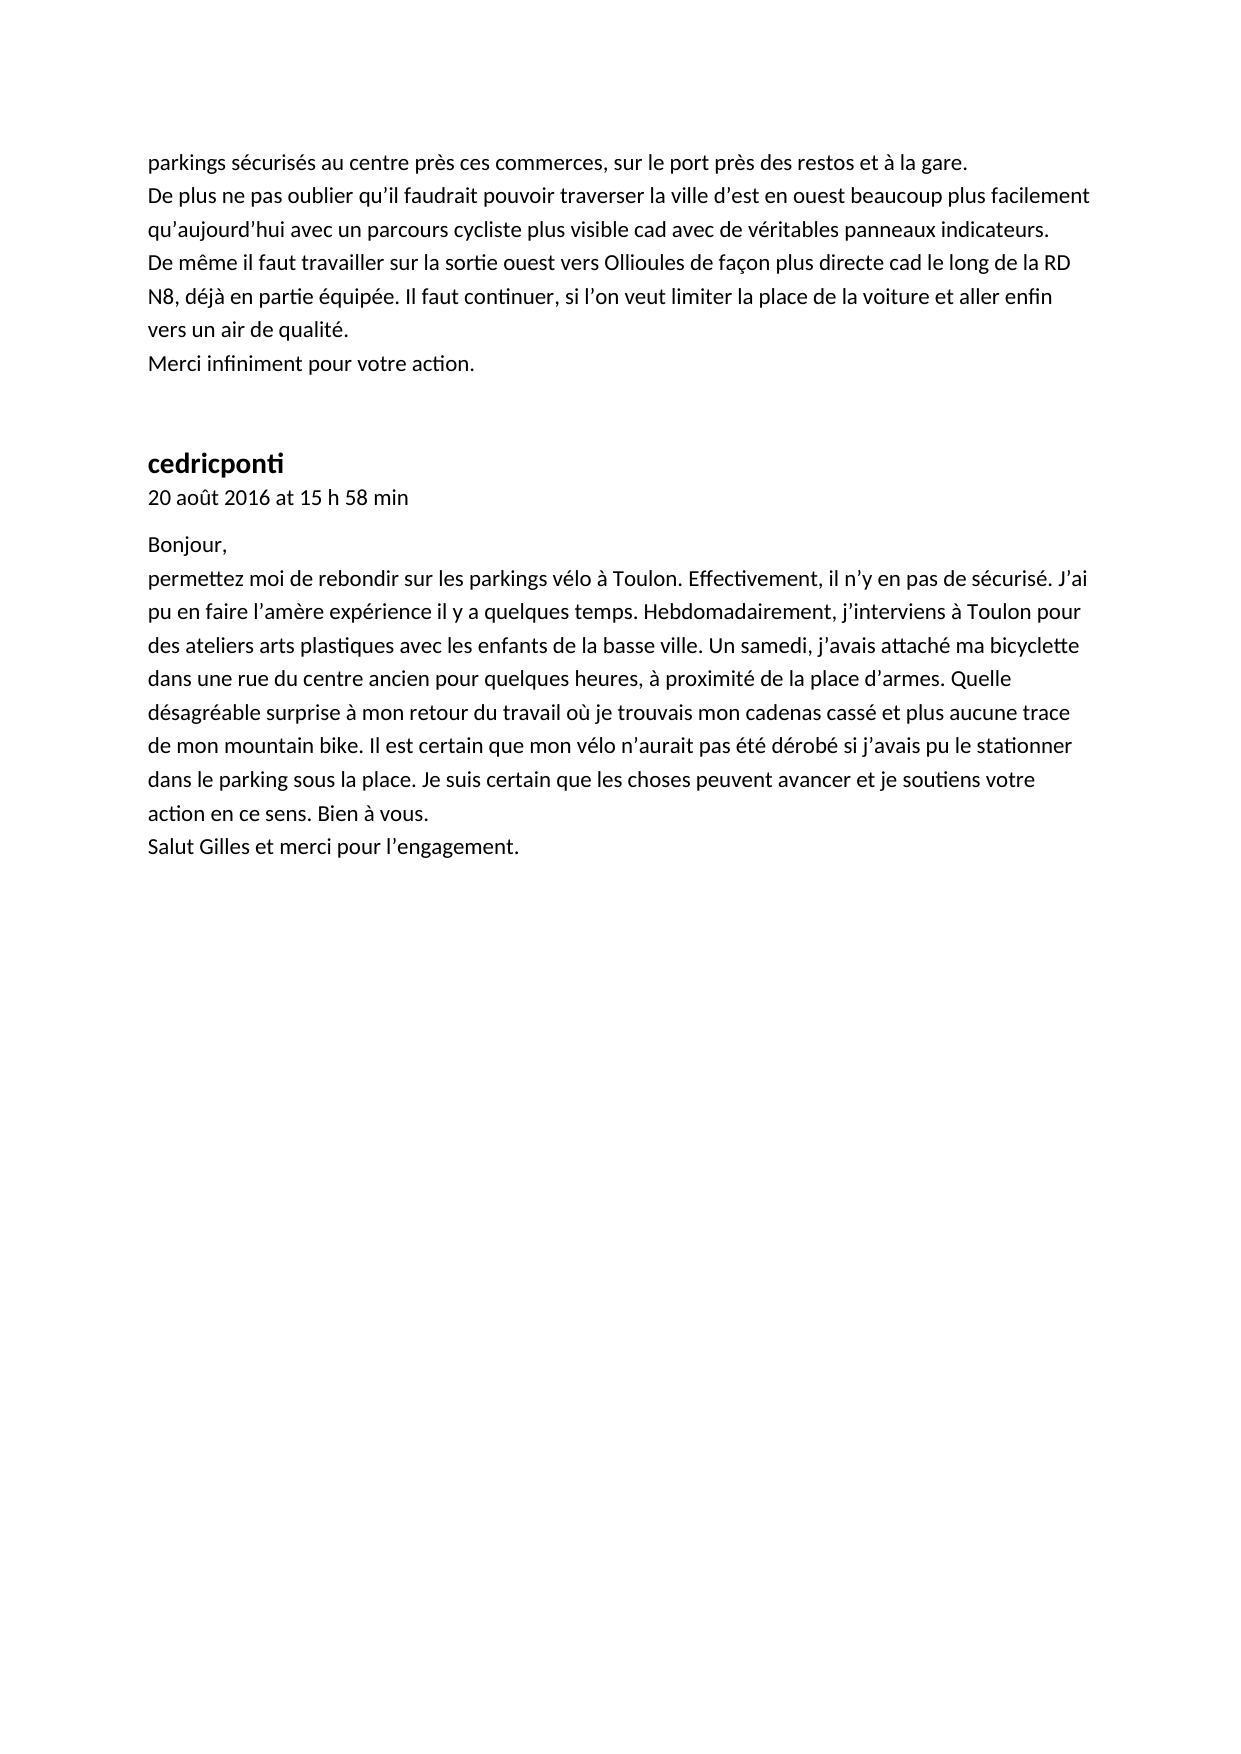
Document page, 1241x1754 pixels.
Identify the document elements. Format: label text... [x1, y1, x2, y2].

text 20 août 2016 at 15 h 58 min [148, 483, 1093, 512]
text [148, 148, 1093, 377]
text Bonjour, permettez moi de rebondir sur les parkings vélo à Toulon. Effectivement, il n’y en pas de sécurisé. J’ai pu en faire l’amère expérience il y a quelques temps. Hebdomadairement, j’interviens à Toulon pour des ateliers arts plastiques avec les enfants de la basse ville. Un samedi, j’avais attaché ma bicyclette dans une rue du centre ancien pour quelques heures, à proximité de la place d’armes. Quelle désagréable surprise à mon retour du travail où je trouvais mon cadenas cassé et plus aucune trace de mon mountain bike. Il est certain que mon vélo n’aurait pas été dérobé si j’avais pu le stationner dans le parking sous la place. Je suis certain que les choses peuvent avancer et je soutiens votre action en ce sens. Bien à vous. Salut Gilles et merci pour l’engagement. [148, 530, 1093, 860]
text cedricponti [148, 445, 1093, 481]
